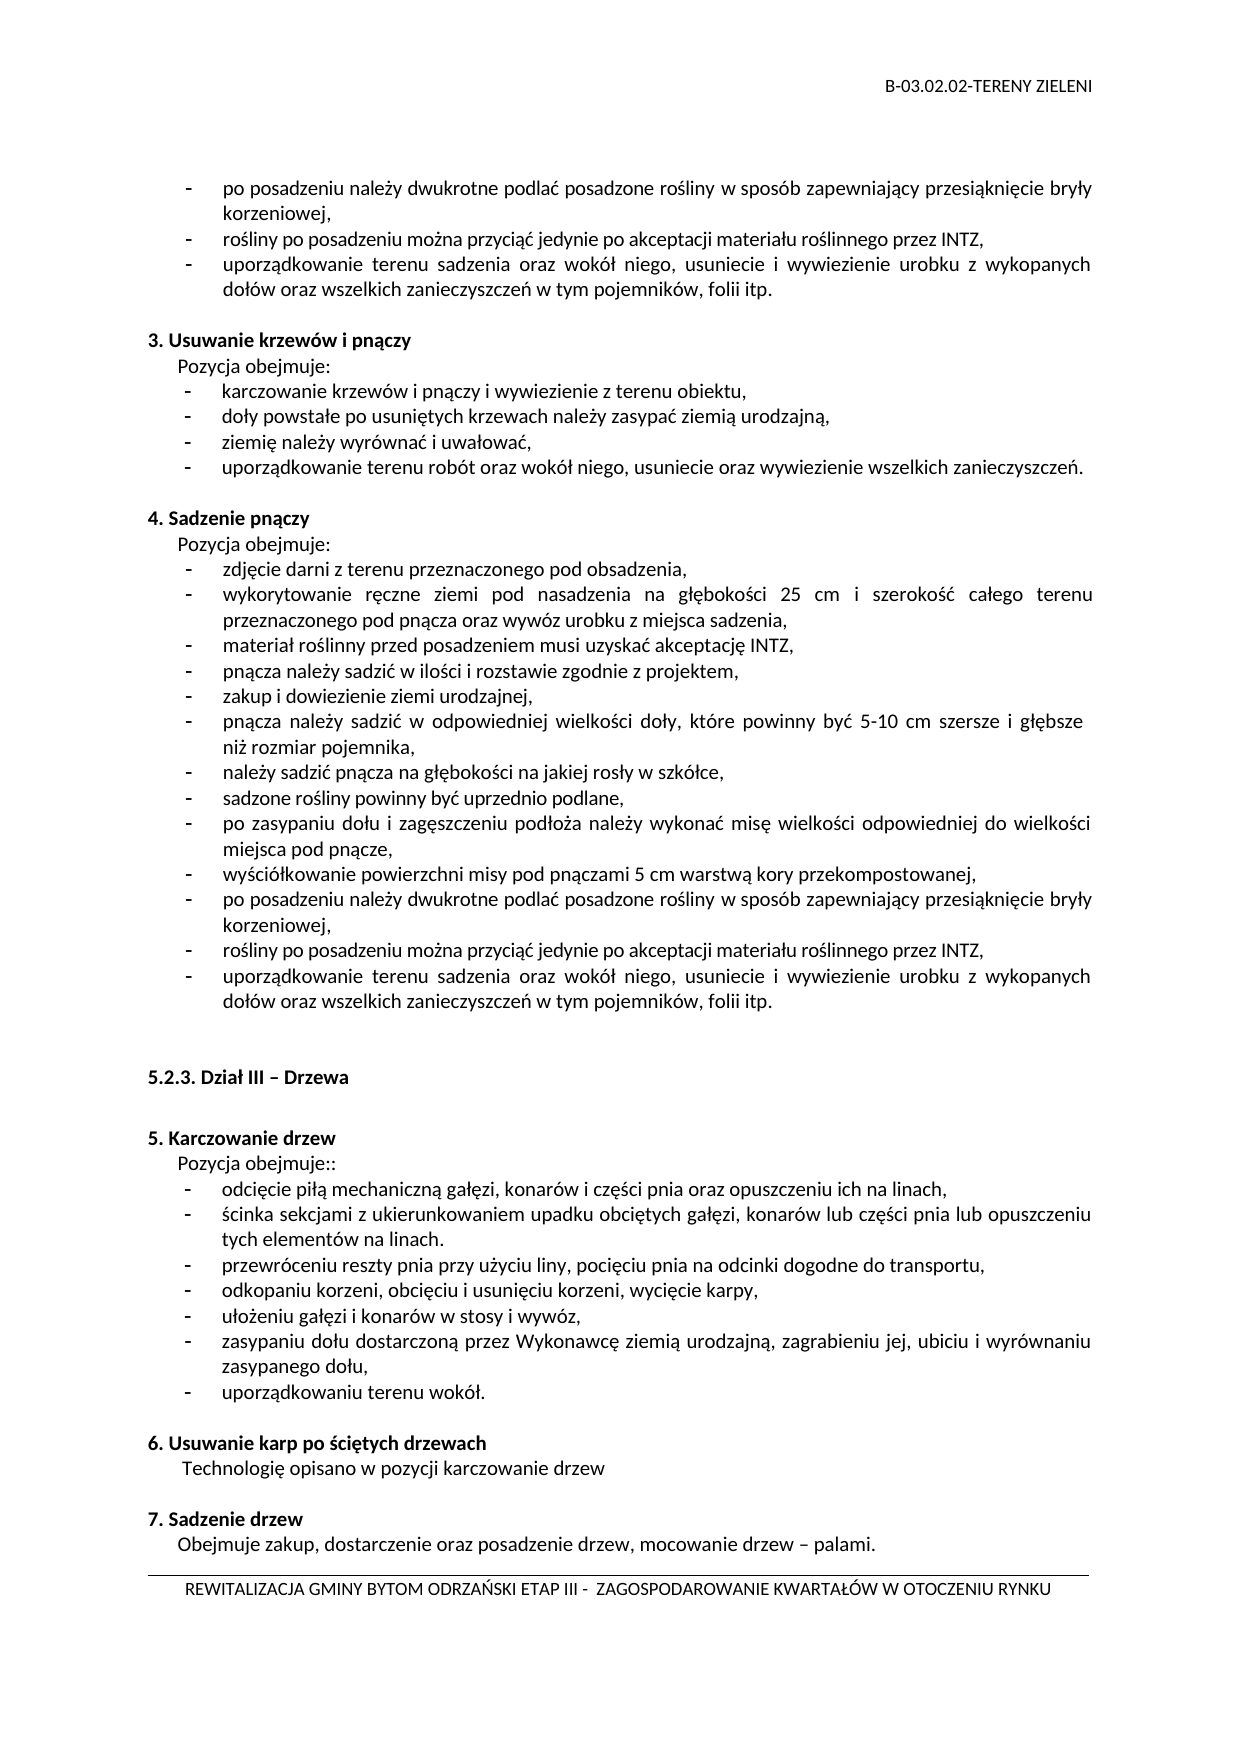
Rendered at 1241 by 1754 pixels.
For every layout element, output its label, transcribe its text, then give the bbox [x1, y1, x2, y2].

list po zasypaniu dołu i zagęszczeniu podłoża należy wykonać misę wielkości odpowiedniej do wielkości miejsca pod pnącze, [185, 810, 1092, 861]
list uporządkowaniu terenu wokół. [184, 1379, 1093, 1404]
list ścinka sekcjami z ukierunkowaniem upadku obciętych gałęzi, konarów lub części pnia lub opuszczeniu tych elementów na linach. [184, 1201, 1093, 1252]
list należy sadzić pnącza na głębokości na jakiej rosły w szkółce, [185, 759, 1093, 785]
list uporządkowanie terenu sadzenia oraz wokół niego, usuniecie i wywiezienie urobku z wykopanych dołów oraz wszelkich zanieczyszczeń w tym pojemników, folii itp. [185, 251, 1093, 302]
text Pozycja obejmuje: [177, 531, 1093, 556]
list zakup i dowiezienie ziemi urodzajnej, [185, 683, 1093, 709]
list zasypaniu dołu dostarczoną przez Wykonawcę ziemią urodzajną, zagrabieniu jej, ubiciu i wyrównaniu zasypanego dołu, [184, 1328, 1092, 1379]
list pnącza należy sadzić w ilości i rozstawie zgodnie z projektem, [185, 658, 1093, 683]
list uporządkowanie terenu robót oraz wokół niego, usuniecie oraz wywiezienie wszelkich zanieczyszczeń. [184, 454, 1093, 480]
list ziemię należy wyrównać i uwałować, [184, 429, 1093, 454]
subtitle 5.2.3. Dział III – Drzewa [148, 1064, 1092, 1089]
list odkopaniu korzeni, obcięciu i usunięciu korzeni, wycięcie karpy, [184, 1277, 1093, 1303]
text 4. Sadzenie pnączy [148, 505, 1093, 531]
list wykorytowanie ręczne ziemi pod nasadzenia na głębokości 25 cm i szerokość całego terenu przeznaczonego pod pnącza oraz wywóz urobku z miejsca sadzenia, [185, 582, 1093, 632]
list po posadzeniu należy dwukrotne podlać posadzone rośliny w sposób zapewniający przesiąknięcie bryły korzeniowej, [185, 175, 1093, 226]
text 3. Usuwanie krzewów i pnączy [148, 327, 1093, 353]
list karczowanie krzewów i pnączy i wywiezienie z terenu obiektu, [184, 378, 1093, 404]
list wyściółkowanie powierzchni misy pod pnączami 5 cm warstwą kory przekompostowanej, [185, 861, 1093, 887]
text Obejmuje zakup, dostarczenie oraz posadzenie drzew, mocowanie drzew – palami. [177, 1532, 1093, 1557]
text 5. Karczowanie drzew [148, 1125, 1093, 1150]
list rośliny po posadzeniu można przyciąć jedynie po akceptacji materiału roślinnego przez INTZ, [185, 226, 1093, 251]
text Pozycja obejmuje: [177, 353, 1093, 378]
list uporządkowanie terenu sadzenia oraz wokół niego, usuniecie i wywiezienie urobku z wykopanych dołów oraz wszelkich zanieczyszczeń w tym pojemników, folii itp. [185, 963, 1093, 1014]
text Pozycja obejmuje:: [177, 1150, 1093, 1176]
list odcięcie piłą mechaniczną gałęzi, konarów i części pnia oraz opuszczeniu ich na linach, [184, 1176, 1093, 1201]
list ułożeniu gałęzi i konarów w stosy i wywóz, [184, 1303, 1093, 1328]
list sadzone rośliny powinny być uprzednio podlane, [185, 785, 1093, 810]
list doły powstałe po usuniętych krzewach należy zasypać ziemią urodzajną, [184, 404, 1093, 429]
list rośliny po posadzeniu można przyciąć jedynie po akceptacji materiału roślinnego przez INTZ, [185, 937, 1093, 963]
text Technologię opisano w pozycji karczowanie drzew [177, 1455, 1093, 1481]
text 7. Sadzenie drzew [148, 1506, 1093, 1532]
list materiał roślinny przed posadzeniem musi uzyskać akceptację INTZ, [185, 632, 1093, 658]
text 6. Usuwanie karp po ściętych drzewach [148, 1430, 1093, 1455]
list zdjęcie darni z terenu przeznaczonego pod obsadzenia, [185, 556, 1093, 582]
list po posadzeniu należy dwukrotne podlać posadzone rośliny w sposób zapewniający przesiąknięcie bryły korzeniowej, [185, 887, 1093, 937]
list pnącza należy sadzić w odpowiedniej wielkości doły, które powinny być 5-10 cm szersze i głębsze niż rozmiar pojemnika, [185, 709, 1093, 759]
list przewróceniu reszty pnia przy użyciu liny, pocięciu pnia na odcinki dogodne do transportu, [184, 1252, 1093, 1277]
